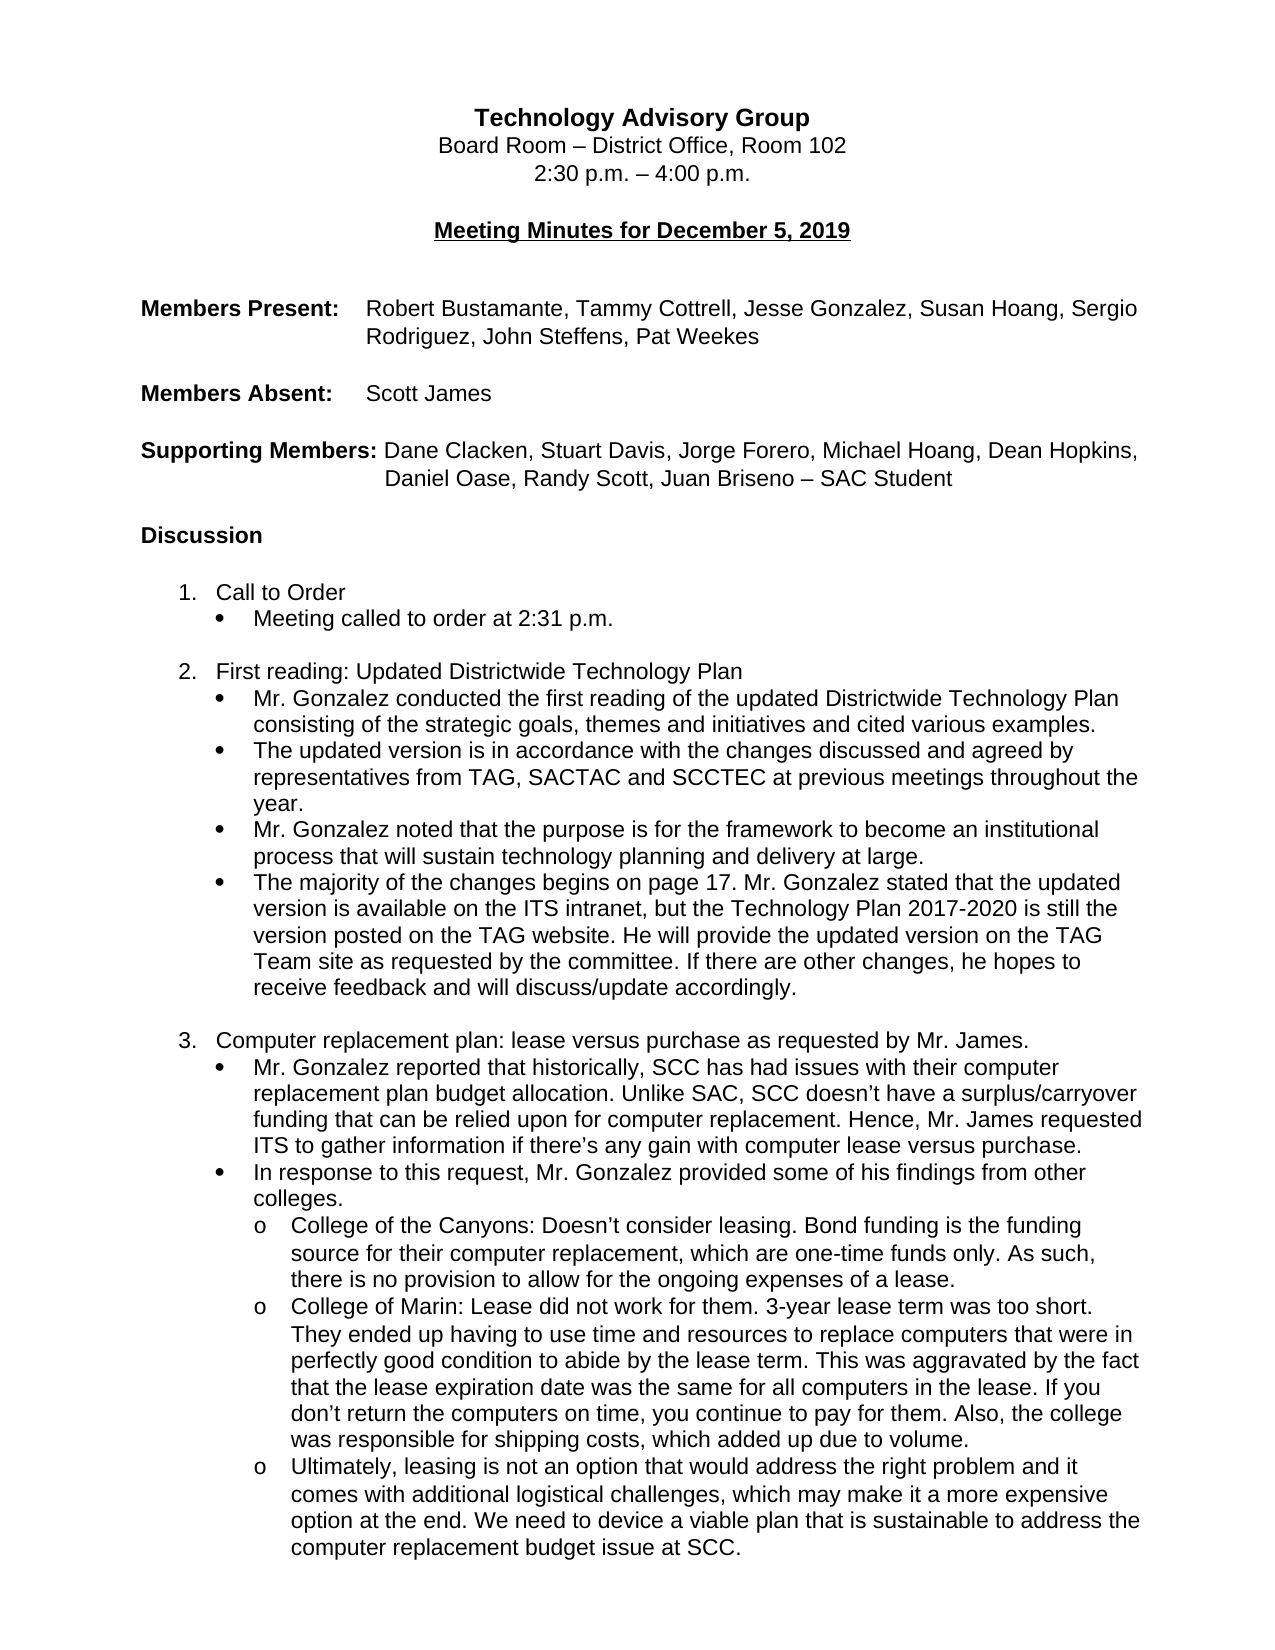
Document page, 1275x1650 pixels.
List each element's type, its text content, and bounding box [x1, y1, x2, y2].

list Mr. Gonzalez noted that the purpose is for the framework to become an institutional process that will sustain technology planning and delivery at large. [216, 816, 1144, 869]
text Members Absent: Scott James [141, 380, 1144, 406]
subtitle Technology Advisory Group [141, 103, 1144, 132]
list Ultimately, leasing is not an option that would address the right problem and it comes with additional logistical challenges, which may make it a more expensive option at the end. We need to device a viable plan that is sustainable to address the computer replacement budget issue at SCC. [253, 1453, 1144, 1560]
list College of Marin: Lease did not work for them. 3-year lease term was too short. They ended up having to use time and resources to replace computers that were in perfectly good condition to abide by the lease term. This was aggravated by the fact that the lease expiration date was the same for all computers in the lease. If you don’t return the computers on time, you continue to pay for them. Also, the college was responsible for shipping costs, which added up due to volume. [253, 1293, 1144, 1453]
text Discussion [141, 522, 1144, 548]
list Computer replacement plan: lease versus purchase as requested by Mr. James. [178, 1027, 1144, 1053]
text Supporting Members: Dane Clacken, Stuart Davis , Jorge Forero, Michael Hoang, Dean Hopkins, Daniel Oase, Randy Scott, Juan Briseno – SAC Student [141, 437, 1144, 492]
text Board Room – District Office, Room 102 [141, 132, 1144, 158]
text Members Present: Robert Bustamante, Tammy Cottrell, Jesse Gonzalez, Susan Hoang, Sergio Rodriguez, John Steffens, Pat Weekes [141, 295, 1144, 349]
list Call to Order [178, 579, 1144, 605]
list Meeting called to order at 2:31 p.m. [216, 605, 1144, 632]
list Mr. Gonzalez conducted the first reading of the updated Districtwide Technology Plan consisting of the strategic goals, themes and initiatives and cited various examples. [216, 684, 1144, 737]
text 2:30 p.m. – 4:00 p.m. [141, 160, 1144, 187]
list Mr. Gonzalez reported that historically, SCC has had issues with their computer replacement plan budget allocation. Unlike SAC, SCC doesn’t have a surplus/carryover funding that can be relied upon for computer replacement. Hence, Mr. James requested ITS to gather information if there’s any gain with computer lease versus purchase. [216, 1053, 1144, 1159]
list The majority of the changes begins on page 17. Mr. Gonzalez stated that the updated version is available on the ITS intranet, but the Technology Plan 2017-2020 is still the version posted on the TAG website. He will provide the updated version on the TAG Team site as requested by the committee. If there are other changes, he hopes to receive feedback and will discuss/update accordingly. [216, 869, 1144, 1001]
list The updated version is in accordance with the changes discussed and agreed by representatives from TAG, SACTAC and SCCTEC at previous meetings throughout the year. [216, 737, 1144, 816]
list College of the Canyons: Doesn’t consider leasing. Bond funding is the funding source for their computer replacement, which are one-time funds only. As such, there is no provision to allow for the ongoing expenses of a lease. [253, 1212, 1144, 1293]
list In response to this request, Mr. Gonzalez provided some of his findings from other colleges. [216, 1159, 1144, 1212]
list First reading: Updated Districtwide Technology Plan [178, 658, 1144, 684]
text Meeting Minutes for December 5, 2019 [141, 217, 1144, 243]
